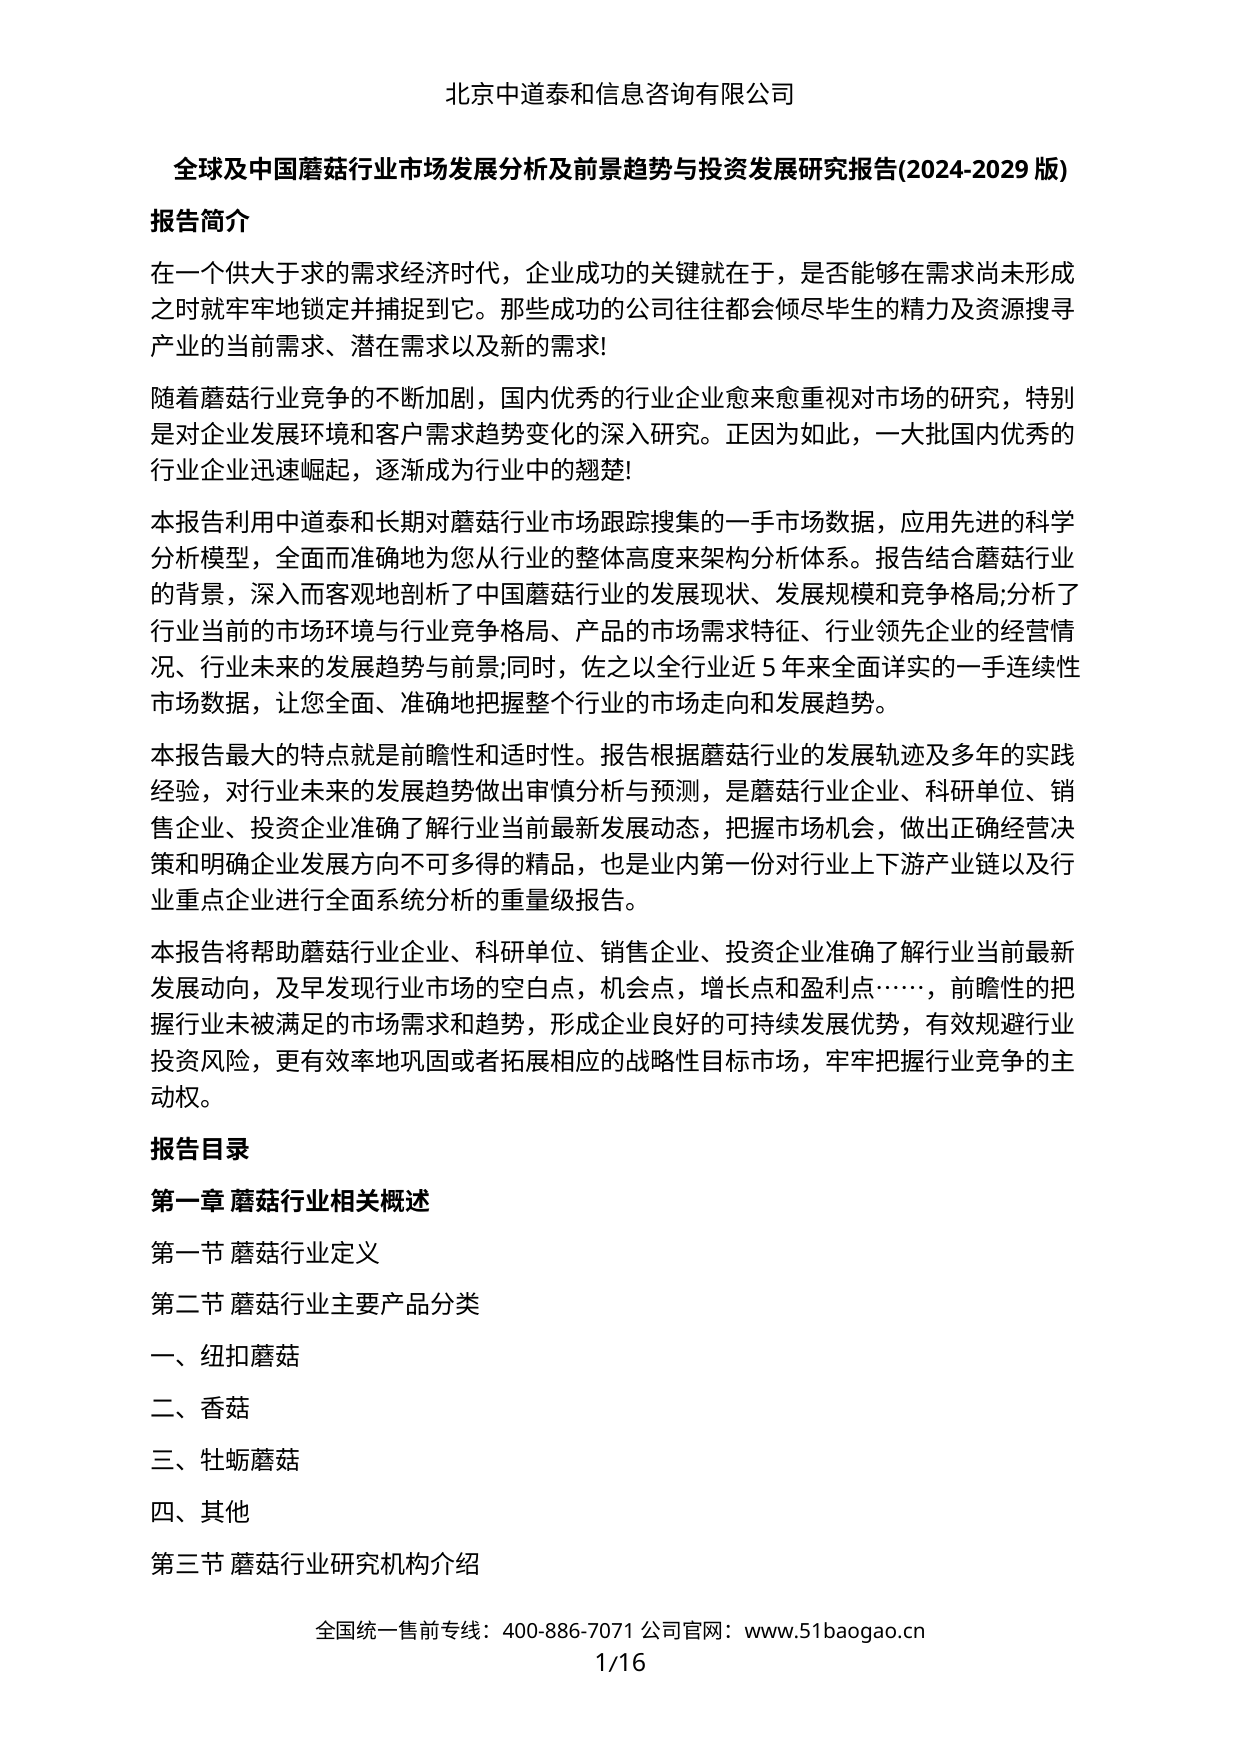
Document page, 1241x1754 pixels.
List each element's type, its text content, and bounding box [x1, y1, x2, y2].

text 第一章 蘑菇行业相关概述 [150, 1181, 1090, 1217]
text 本报告最大的特点就是前瞻性和适时性。报告根据蘑菇行业的发展轨迹及多年的实践经验，对行业未来的发展趋势做出审慎分析与预测，是蘑菇行业企业、科研单位、销售企业、投资企业准确了解行业当前最新发展动态，把握市场机会，做出正确经营决策和明确企业发展方向不可多得的精品，也是业内第一份对行业上下游产业链以及行业重点企业进行全面系统分析的重量级报告。 [150, 736, 1090, 917]
text 全球及中国蘑菇行业市场发展分析及前景趋势与投资发展研究报告(2024-2029版) [150, 150, 1090, 186]
text 三、牡蛎蘑菇 [150, 1441, 1090, 1477]
text 报告目录 [150, 1129, 1090, 1166]
text 本报告利用中道泰和长期对蘑菇行业市场跟踪搜集的一手市场数据，应用先进的科学分析模型，全面而准确地为您从行业的整体高度来架构分析体系。报告结合蘑菇行业的背景，深入而客观地剖析了中国蘑菇行业的发展现状、发展规模和竞争格局;分析了行业当前的市场环境与行业竞争格局、产品的市场需求特征、行业领先企业的经营情况、行业未来的发展趋势与前景;同时，佐之以全行业近5年来全面详实的一手连续性市场数据，让您全面、准确地把握整个行业的市场走向和发展趋势。 [150, 502, 1090, 720]
text 四、其他 [150, 1492, 1090, 1529]
text 一、纽扣蘑菇 [150, 1337, 1090, 1373]
text 随着蘑菇行业竞争的不断加剧，国内优秀的行业企业愈来愈重视对市场的研究，特别是对企业发展环境和客户需求趋势变化的深入研究。正因为如此，一大批国内优秀的行业企业迅速崛起，逐渐成为行业中的翘楚! [150, 378, 1090, 487]
text 报告简介 [150, 202, 1090, 238]
text 第一节 蘑菇行业定义 [150, 1233, 1090, 1269]
text 第二节 蘑菇行业主要产品分类 [150, 1285, 1090, 1321]
text 第三节 蘑菇行业研究机构介绍 [150, 1544, 1090, 1581]
text 本报告将帮助蘑菇行业企业、科研单位、销售企业、投资企业准确了解行业当前最新发展动向，及早发现行业市场的空白点，机会点，增长点和盈利点……，前瞻性的把握行业未被满足的市场需求和趋势，形成企业良好的可持续发展优势，有效规避行业投资风险，更有效率地巩固或者拓展相应的战略性目标市场，牢牢把握行业竞争的主动权。 [150, 932, 1090, 1114]
text 二、香菇 [150, 1389, 1090, 1425]
text 在一个供大于求的需求经济时代，企业成功的关键就在于，是否能够在需求尚未形成之时就牢牢地锁定并捕捉到它。那些成功的公司往往都会倾尽毕生的精力及资源搜寻产业的当前需求、潜在需求以及新的需求! [150, 254, 1090, 362]
